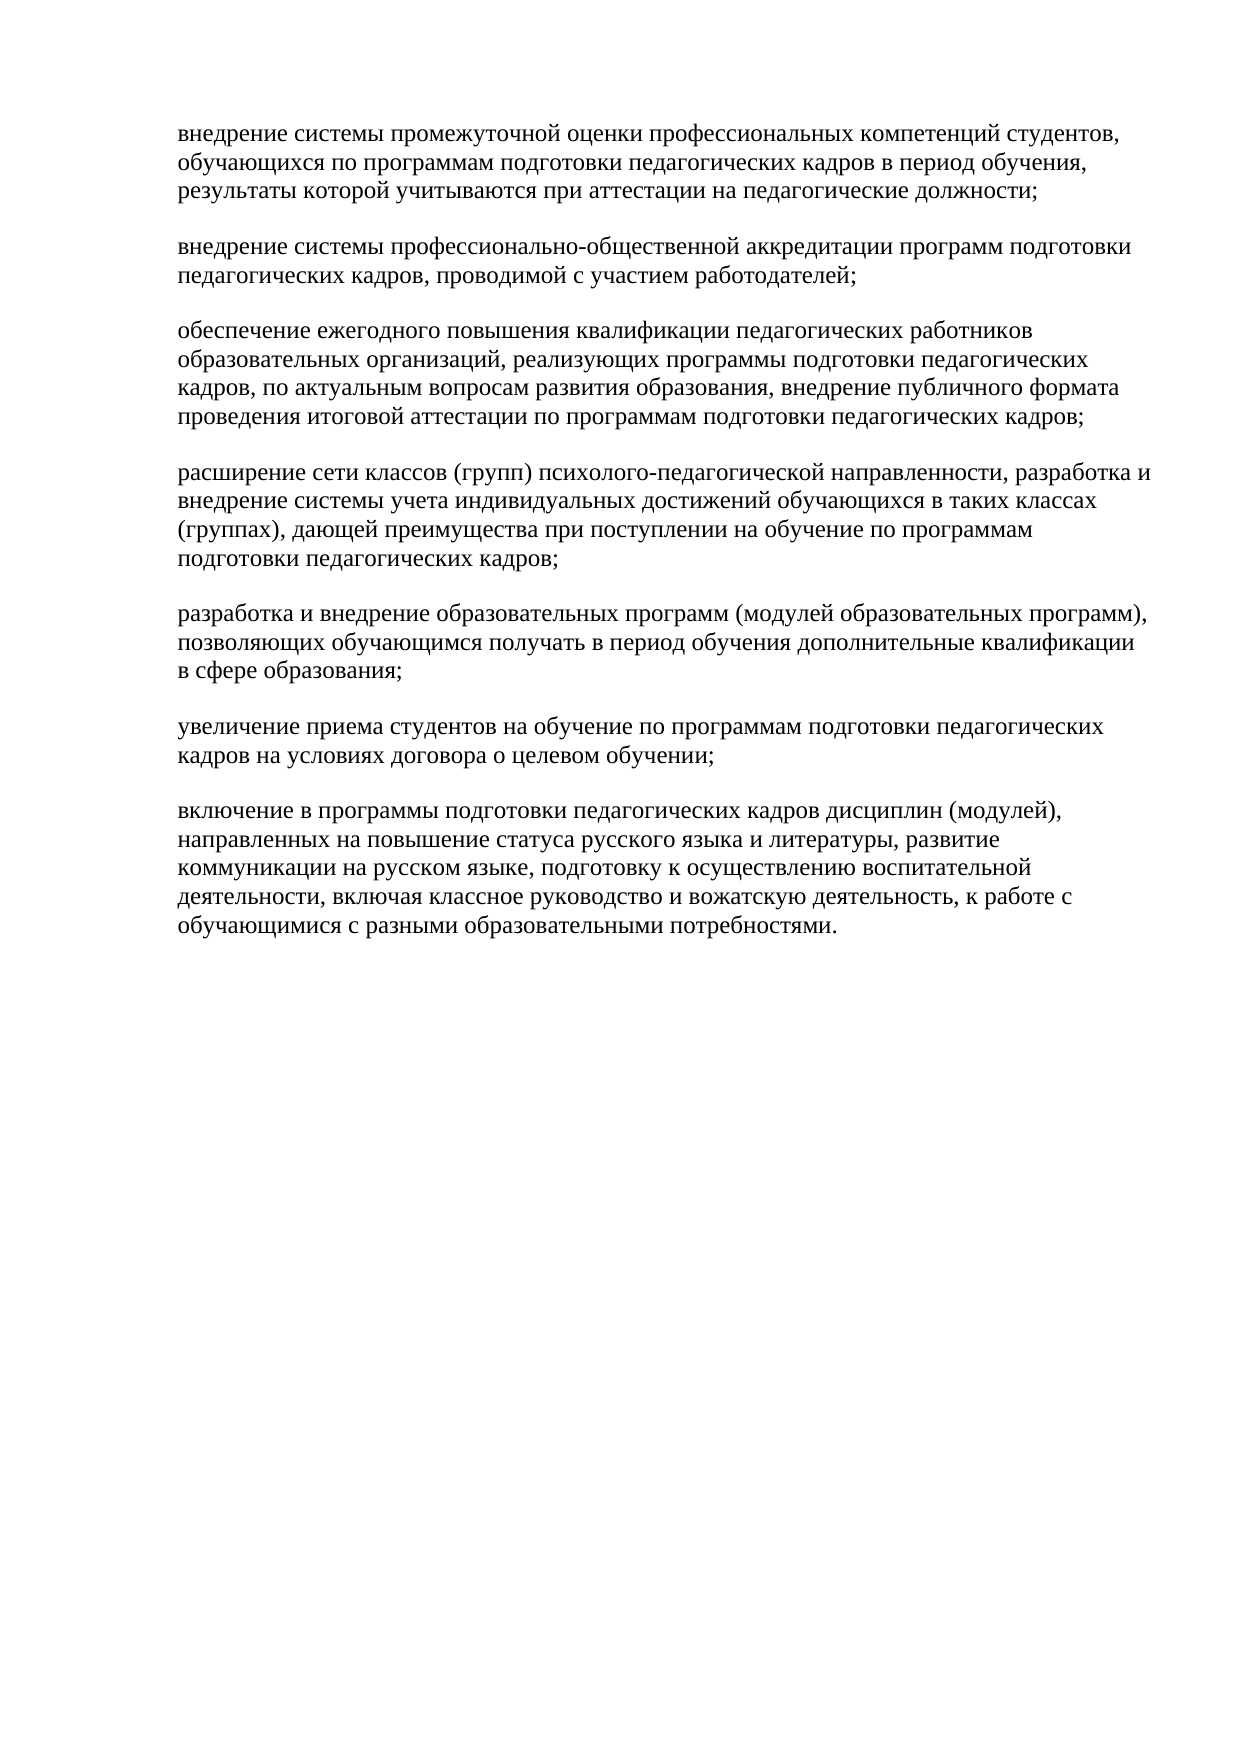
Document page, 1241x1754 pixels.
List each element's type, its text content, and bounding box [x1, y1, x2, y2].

text внедрение системы промежуточной оценки профессиональных компетенций студентов, обучающихся по программам подготовки педагогических кадров в период обучения, результаты которой учитываются при аттестации на педагогические должности; [177, 118, 1152, 204]
text включение в программы подготовки педагогических кадров дисциплин (модулей), направленных на повышение статуса русского языка и литературы, развитие коммуникации на русском языке, подготовку к осуществлению воспитательной деятельности, включая классное руководство и вожатскую деятельность, к работе с обучающимися с разными образовательными потребностями. [177, 795, 1152, 939]
text расширение сети классов (групп) психолого-педагогической направленности, разработка и внедрение системы учета индивидуальных достижений обучающихся в таких классах (группах), дающей преимущества при поступлении на обучение по программам подготовки педагогических кадров; [177, 457, 1152, 572]
text обеспечение ежегодного повышения квалификации педагогических работников образовательных организаций, реализующих программы подготовки педагогических кадров, по актуальным вопросам развития образования, внедрение публичного формата проведения итоговой аттестации по программам подготовки педагогических кадров; [177, 315, 1152, 430]
text разработка и внедрение образовательных программ (модулей образовательных программ), позволяющих обучающимся получать в период обучения дополнительные квалификации в сфере образования; [177, 598, 1152, 684]
text увеличение приема студентов на обучение по программам подготовки педагогических кадров на условиях договора о целевом обучении; [177, 711, 1152, 768]
text внедрение системы профессионально-общественной аккредитации программ подготовки педагогических кадров, проводимой с участием работодателей; [177, 231, 1152, 288]
